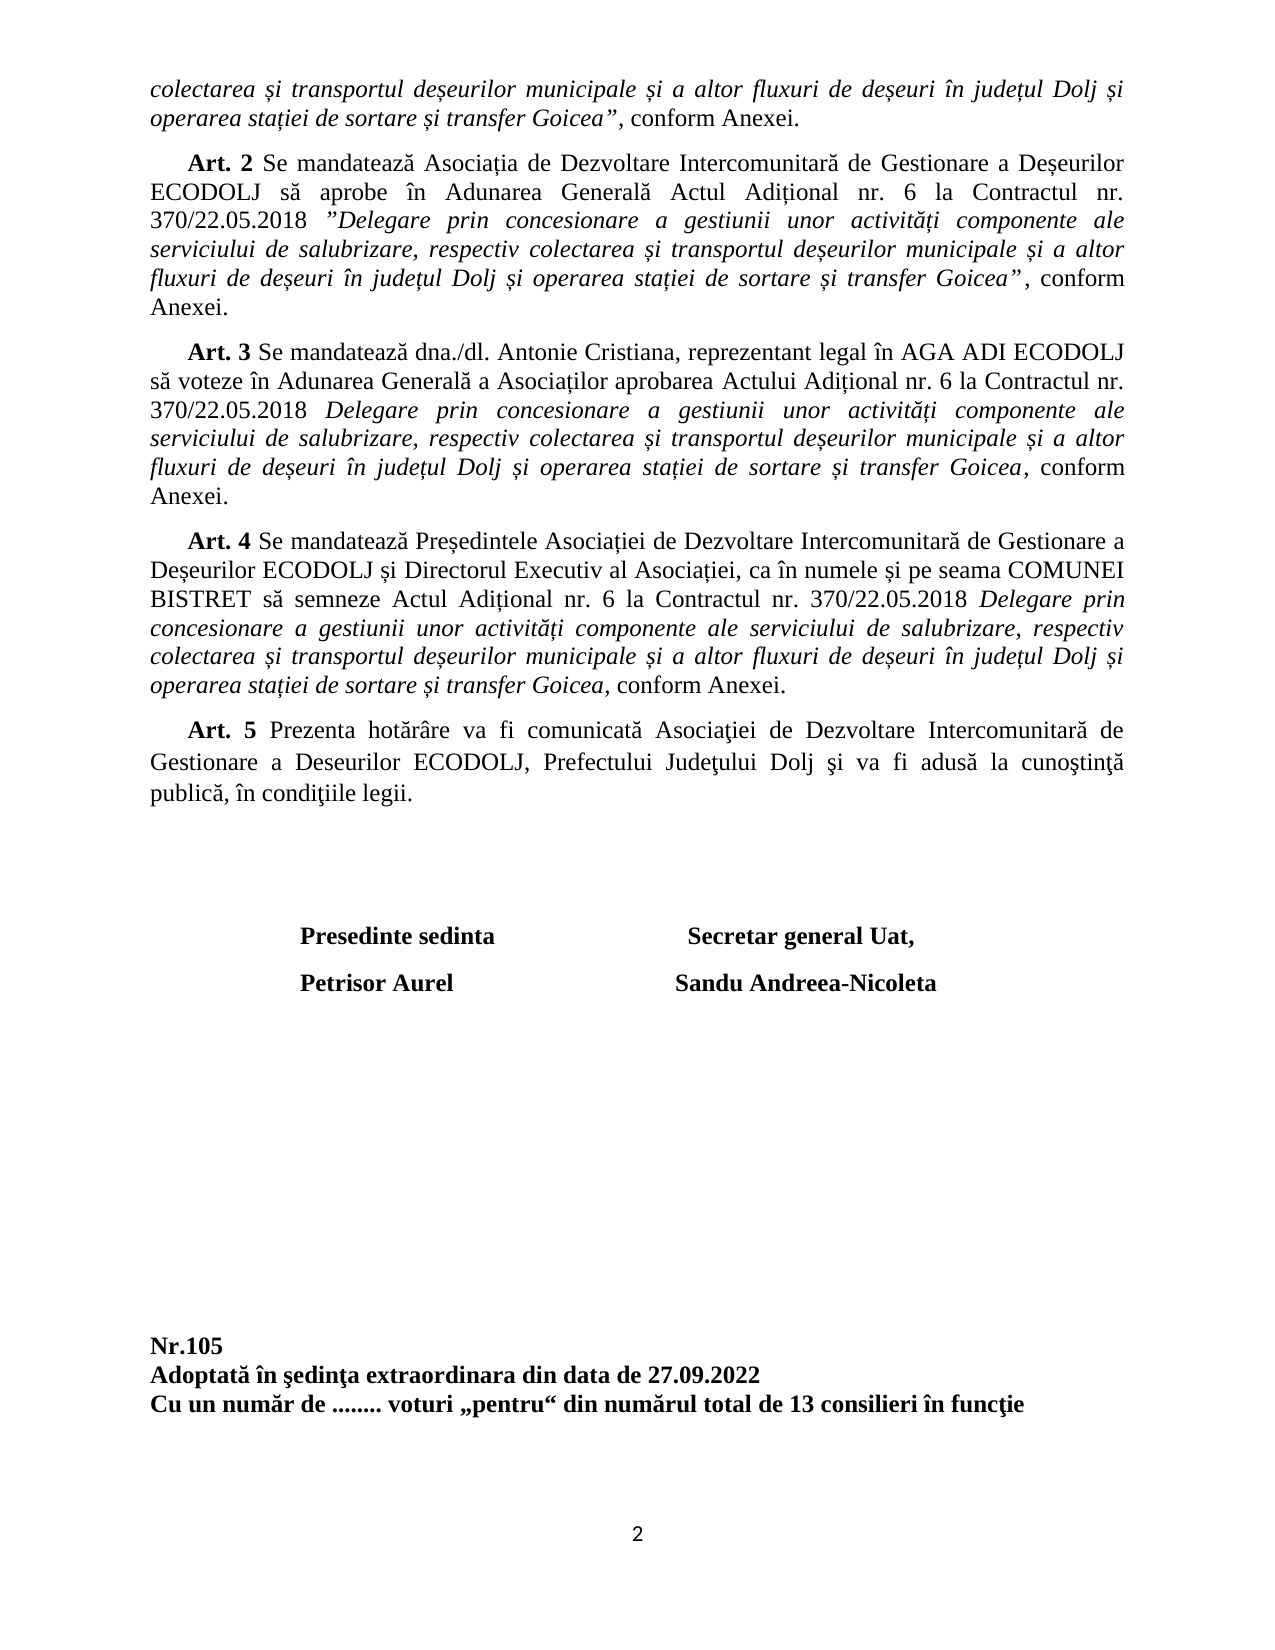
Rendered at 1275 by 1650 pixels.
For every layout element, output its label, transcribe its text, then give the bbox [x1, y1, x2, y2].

text Art. 2 Se mandatează Asociația de Dezvoltare Intercomunitară de Gestionare a Deșeurilor ECODOLJ să aprobe în Adunarea Generală Actul Adițional nr. 6 la Contractul nr. 370/22.05.2018 ”Delegare prin concesionare a gestiunii unor activități componente ale serviciului de salubrizare, respectiv colectarea și transportul deșeurilor municipale și a altor fluxuri de deșeuri în județul Dolj și operarea stației de sortare și transfer Goicea”, conform Anexei. [150, 148, 1125, 321]
text Cu un număr de ........ voturi „pentru“ din numărul total de 13 consilieri în funcţie [150, 1389, 1125, 1417]
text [150, 74, 1125, 131]
text Art. 5 Prezenta hotărâre va fi comunicată Asociaţiei de Dezvoltare Intercomunitară de Gestionare a Deseurilor ECODOLJ, Prefectului Judeţului Dolj şi va fi adusă la cunoştinţă publică, în condiţiile legii. [150, 716, 1125, 806]
text Art. 3 Se mandatează dna./dl. Antonie Cristiana, reprezentant legal în AGA ADI ECODOLJ să voteze în Adunarea Generală a Asociaților aprobarea Actului Adițional nr. 6 la Contractul nr. 370/22.05.2018 Delegare prin concesionare a gestiunii unor activități componente ale serviciului de salubrizare, respectiv colectarea și transportul deșeurilor municipale și a altor fluxuri de deșeuri în județul Dolj și operarea stației de sortare și transfer Goicea, conform Anexei. [150, 337, 1125, 510]
text Adoptată în şedinţa extraordinara din data de 27.09.2022 [150, 1360, 1125, 1389]
text Presedinte sedinta Secretar general Uat, [178, 921, 1125, 949]
text Art. 4 Se mandatează Președintele Asociației de Dezvoltare Intercomunitară de Gestionare a Deșeurilor ECODOLJ și Directorul Executiv al Asociației, ca în numele și pe seama COMUNEI BISTRET să semneze Actul Adițional nr. 6 la Contractul nr. 370/22.05.2018 Delegare prin concesionare a gestiunii unor activități componente ale serviciului de salubrizare, respectiv colectarea și transportul deșeurilor municipale și a altor fluxuri de deșeuri în județul Dolj și operarea stației de sortare și transfer Goicea, conform Anexei. [150, 526, 1125, 699]
text Nr.105 [150, 1331, 1125, 1360]
text Petrisor Aurel Sandu Andreea-Nicoleta [150, 968, 1125, 997]
